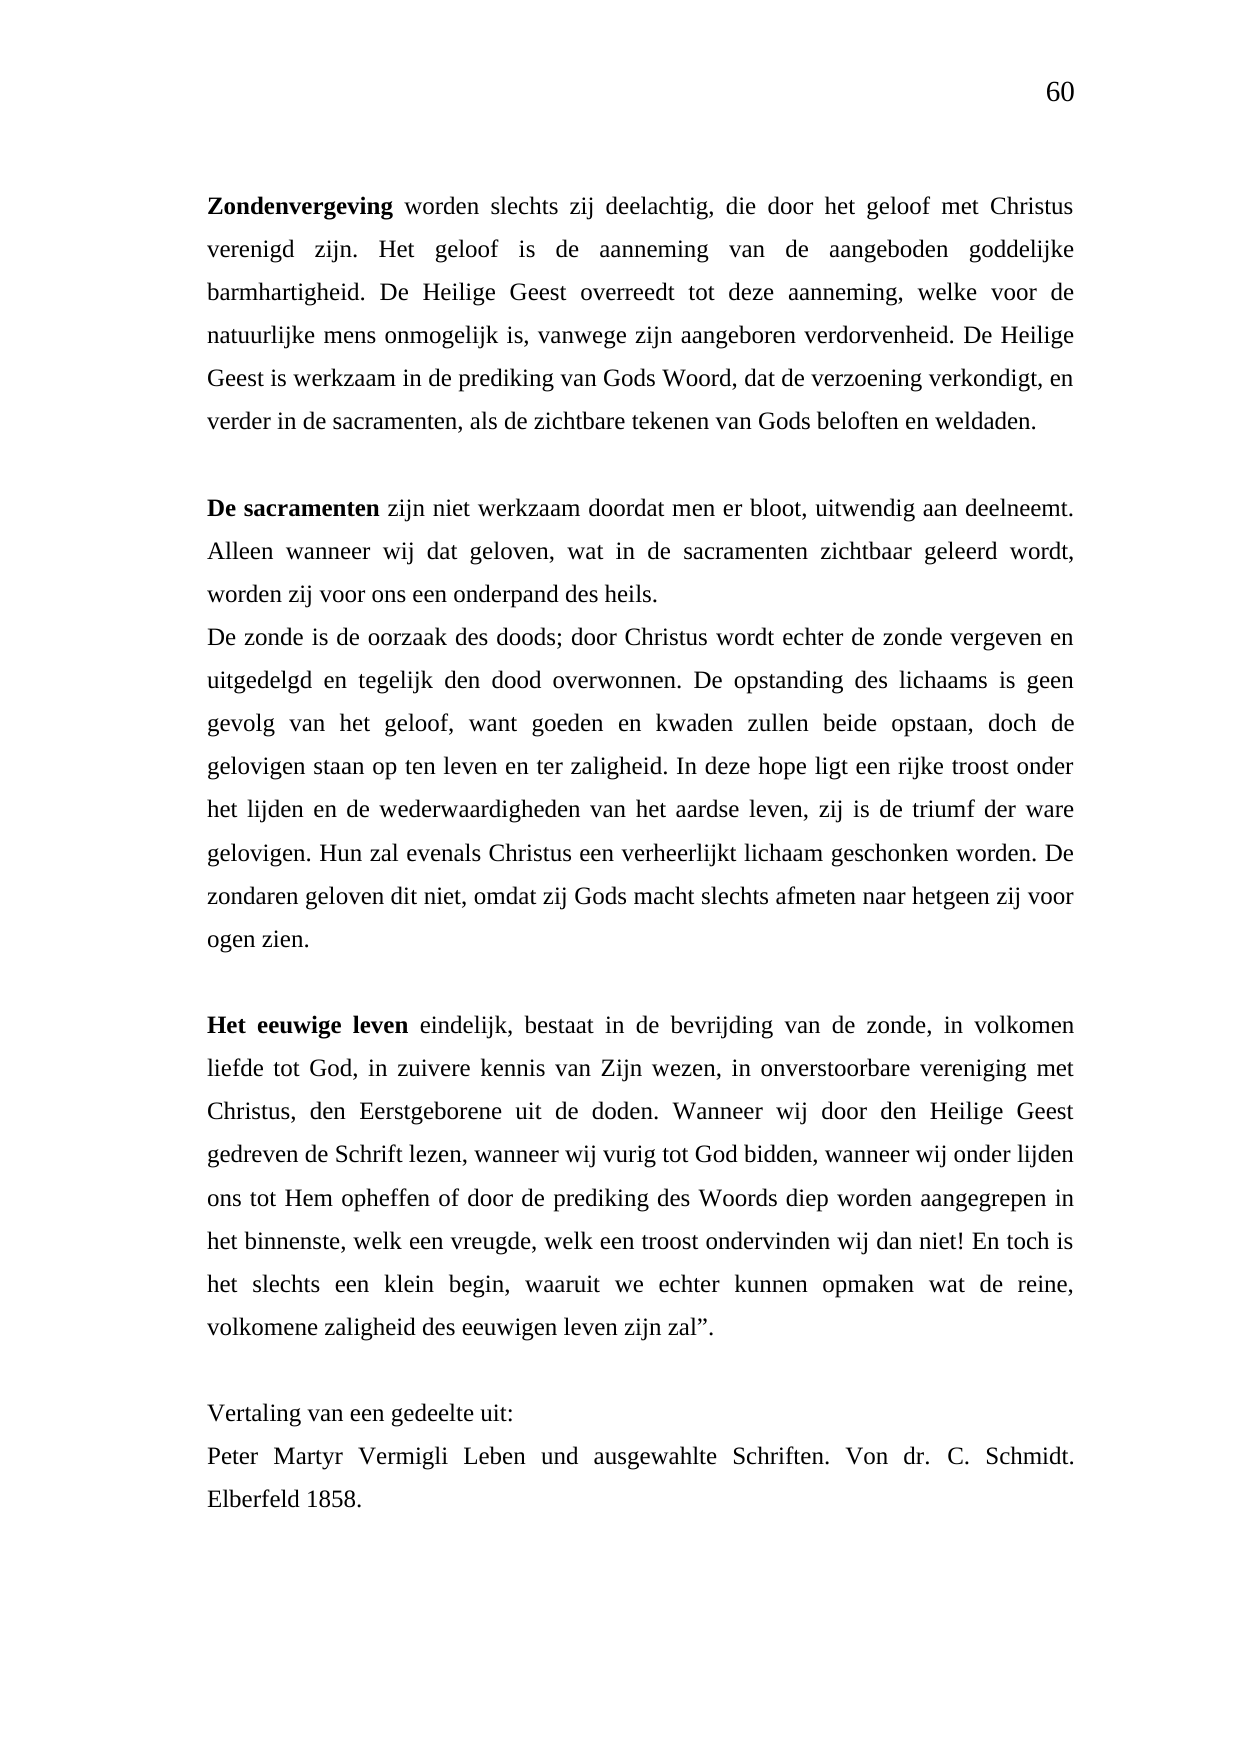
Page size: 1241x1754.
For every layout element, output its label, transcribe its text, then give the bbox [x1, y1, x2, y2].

text Zondenvergeving worden slechts zij deelachtig, die door het geloof met Christus verenigd zijn. Het geloof is de aanneming van de aangeboden goddelijke barmhartigheid. De Heilige Geest overreedt tot deze aanneming, welke voor de natuurlijke mens onmogelijk is, vanwege zijn aangeboren verdorvenheid. De Heilige Geest is werkzaam in de prediking van Gods Woord, dat de verzoening verkondigt, en verder in de sacramenten, als de zichtbare tekenen van Gods beloften en weldaden. [207, 191, 1075, 435]
text Vertaling van een gedeelte uit: [207, 1398, 1075, 1427]
text De sacramenten zijn niet werkzaam doordat men er bloot, uitwendig aan deelneemt. Alleen wanneer wij dat geloven, wat in de sacramenten zichtbaar geleerd wordt, worden zij voor ons een onderpand des heils. [207, 493, 1075, 608]
text Het eeuwige leven eindelijk, bestaat in de bevrijding van de zonde, in volkomen liefde tot God, in zuivere kennis van Zijn wezen, in onverstoorbare vereniging met Christus, den Eerstgeborene uit de doden. Wanneer wij door den Heilige Geest gedreven de Schrift lezen, wanneer wij vurig tot God bidden, wanneer wij onder lijden ons tot Hem opheffen of door de prediking des Woords diep worden aangegrepen in het binnenste, welk een vreugde, welk een troost ondervinden wij dan niet! En toch is het slechts een klein begin, waaruit we echter kunnen opmaken wat de reine, volkomene zaligheid des eeuwigen leven zijn zal”. [207, 1010, 1075, 1341]
text Peter Martyr Vermigli Leben und ausgewahlte Schriften. Von dr. C. Schmidt. Elberfeld 1858. [207, 1441, 1075, 1513]
text De zonde is de oorzaak des doods; door Christus wordt echter de zonde vergeven en uitgedelgd en tegelijk den dood overwonnen. De opstanding des lichaams is geen gevolg van het geloof, want goeden en kwaden zullen beide opstaan, doch de gelovigen staan op ten leven en ter zaligheid. In deze hope ligt een rijke troost onder het lijden en de wederwaardigheden van het aardse leven, zij is de triumf der ware gelovigen. Hun zal evenals Christus een verheerlijkt lichaam geschonken worden. De zondaren geloven dit niet, omdat zij Gods macht slechts afmeten naar hetgeen zij voor ogen zien. [207, 622, 1075, 953]
